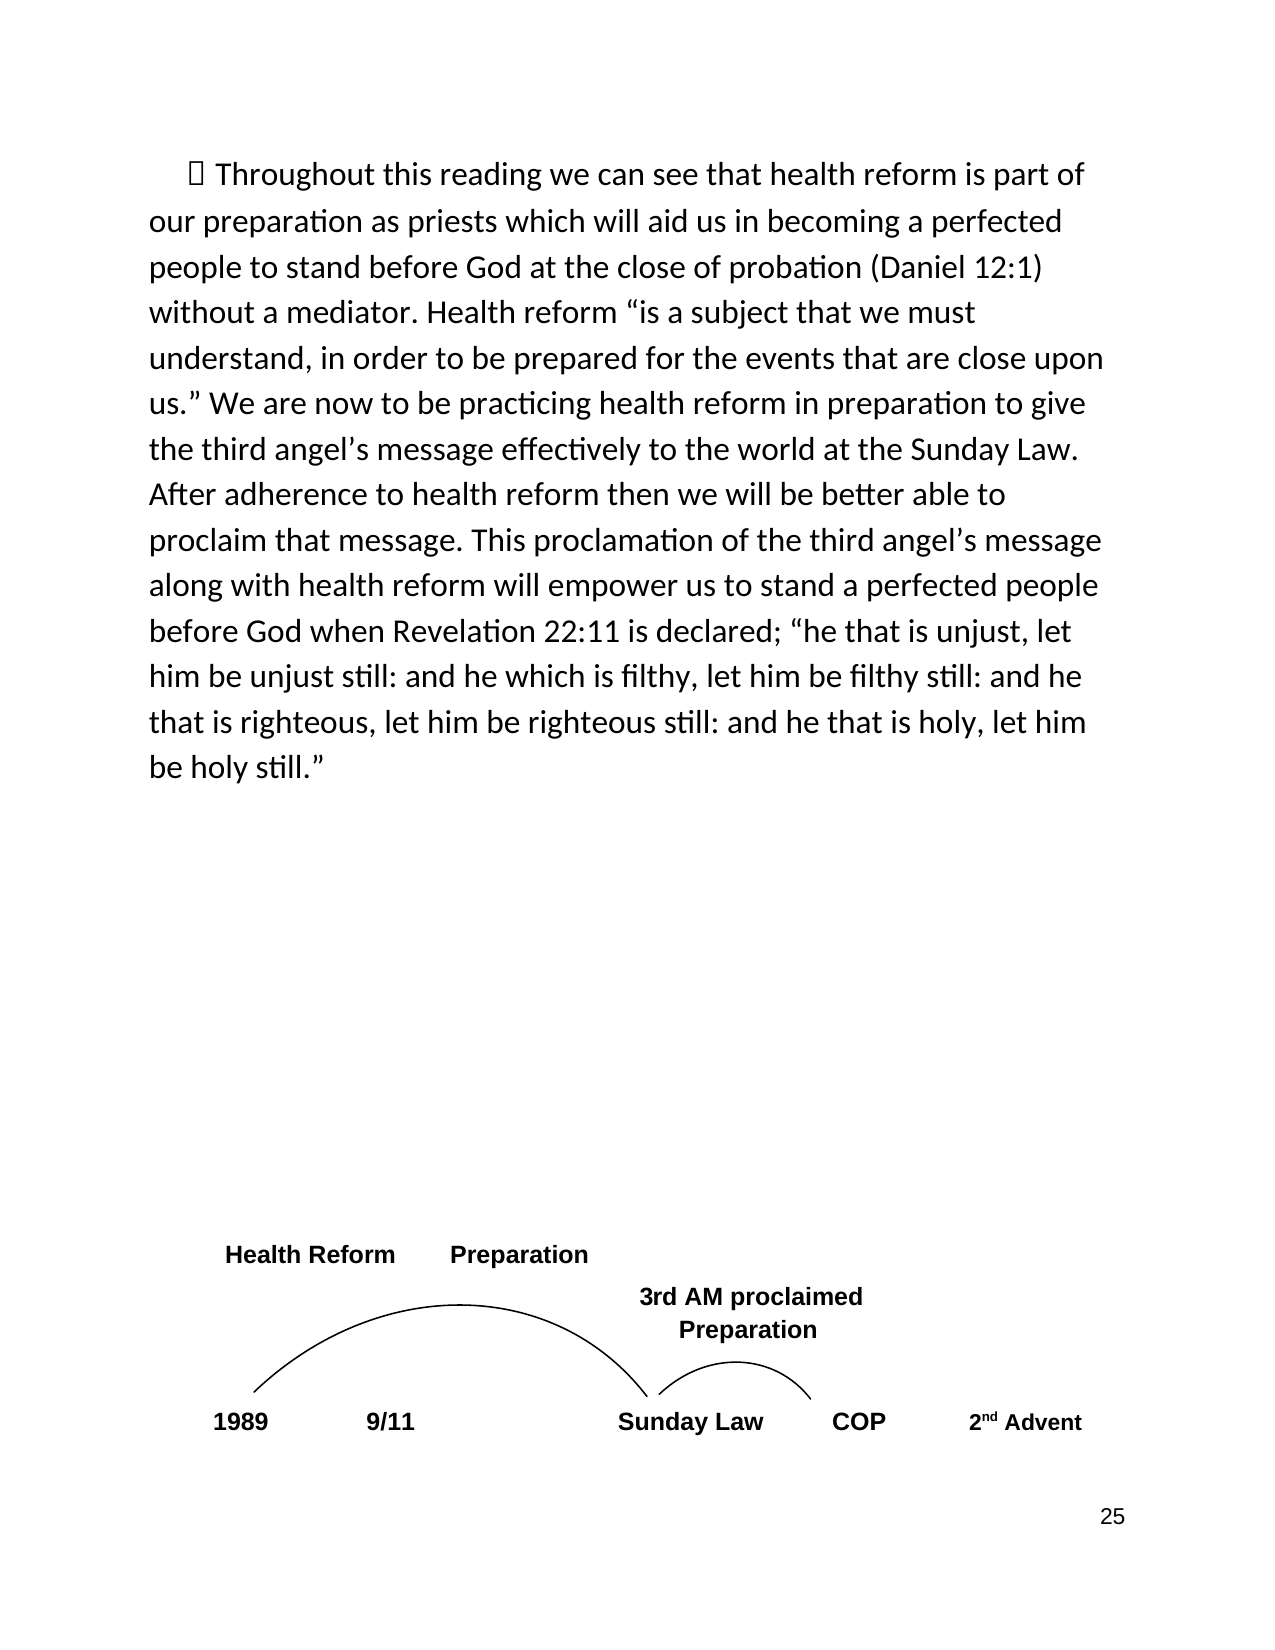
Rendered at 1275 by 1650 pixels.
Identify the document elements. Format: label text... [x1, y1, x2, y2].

text 1989 9/11 Sunday Law COP 2nd Advent [148, 1407, 1187, 1436]
text  Throughout this reading we can see that health reform is part of our preparation as priests which will aid us in becoming a perfected people to stand before God at the close of probation (Daniel 12:1) without a mediator. Health reform “is a subject that we must understand, in order to be prepared for the events that are close upon us.” We are now to be practicing health reform in preparation to give the third angel’s message effectively to the world at the Sunday Law. After adherence to health reform then we will be better able to proclaim that message. This proclamation of the third angel’s message along with health reform will empower us to stand a perfected people before God when Revelation 22:11 is declared; “he that is unjust, let him be unjust still: and he which is filthy, let him be filthy still: and he that is righteous, let him be righteous still: and he that is holy, let him be holy still.” [148, 150, 1124, 787]
text Health Reform Preparation [148, 1240, 713, 1268]
